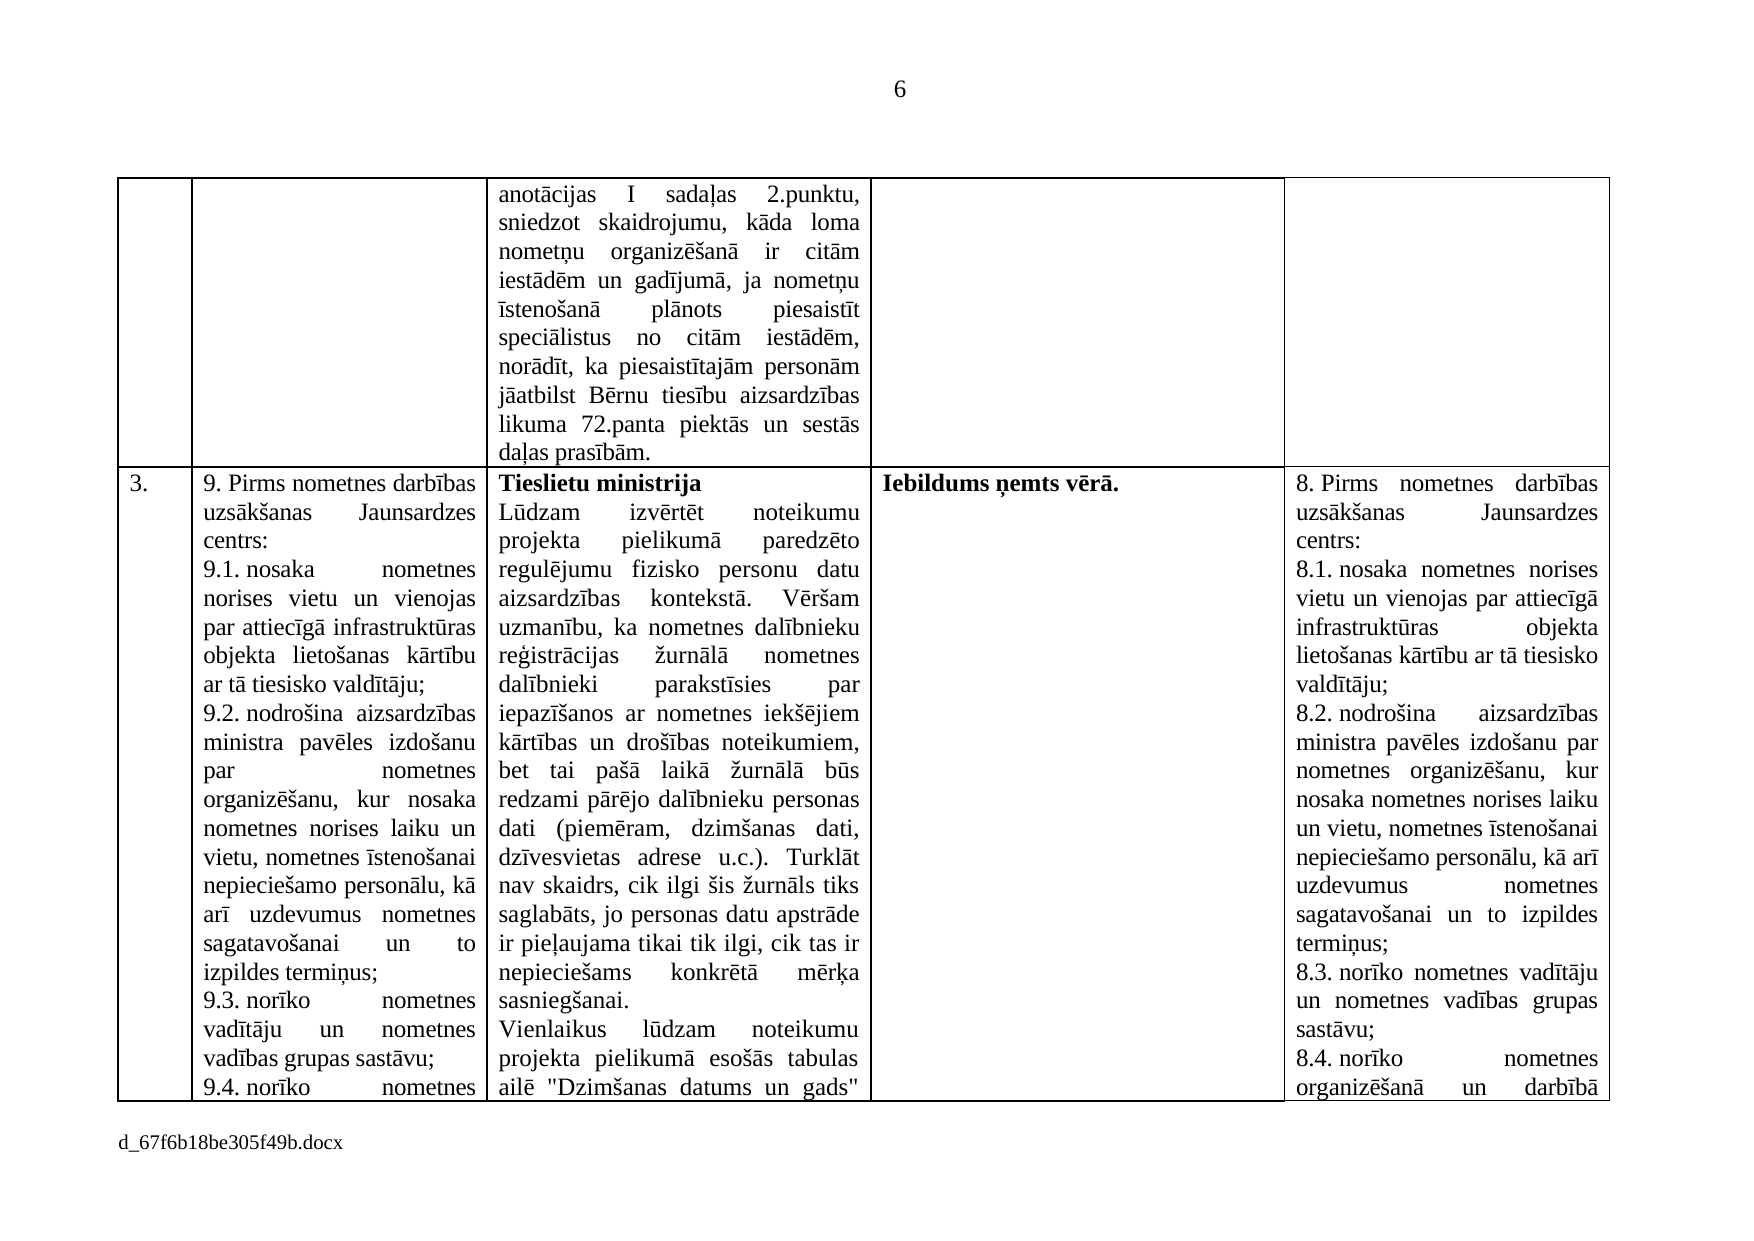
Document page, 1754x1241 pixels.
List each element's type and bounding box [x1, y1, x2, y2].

table_cell [872, 468, 1284, 1100]
table_cell [872, 179, 1284, 466]
table_cell [488, 179, 870, 466]
table_cell [193, 468, 486, 1100]
table_cell [193, 179, 486, 466]
table_cell [119, 468, 191, 1100]
table_cell [488, 468, 870, 1100]
table_cell [119, 179, 191, 466]
table_cell [1285, 178, 1609, 466]
table_cell [1285, 467, 1609, 1100]
